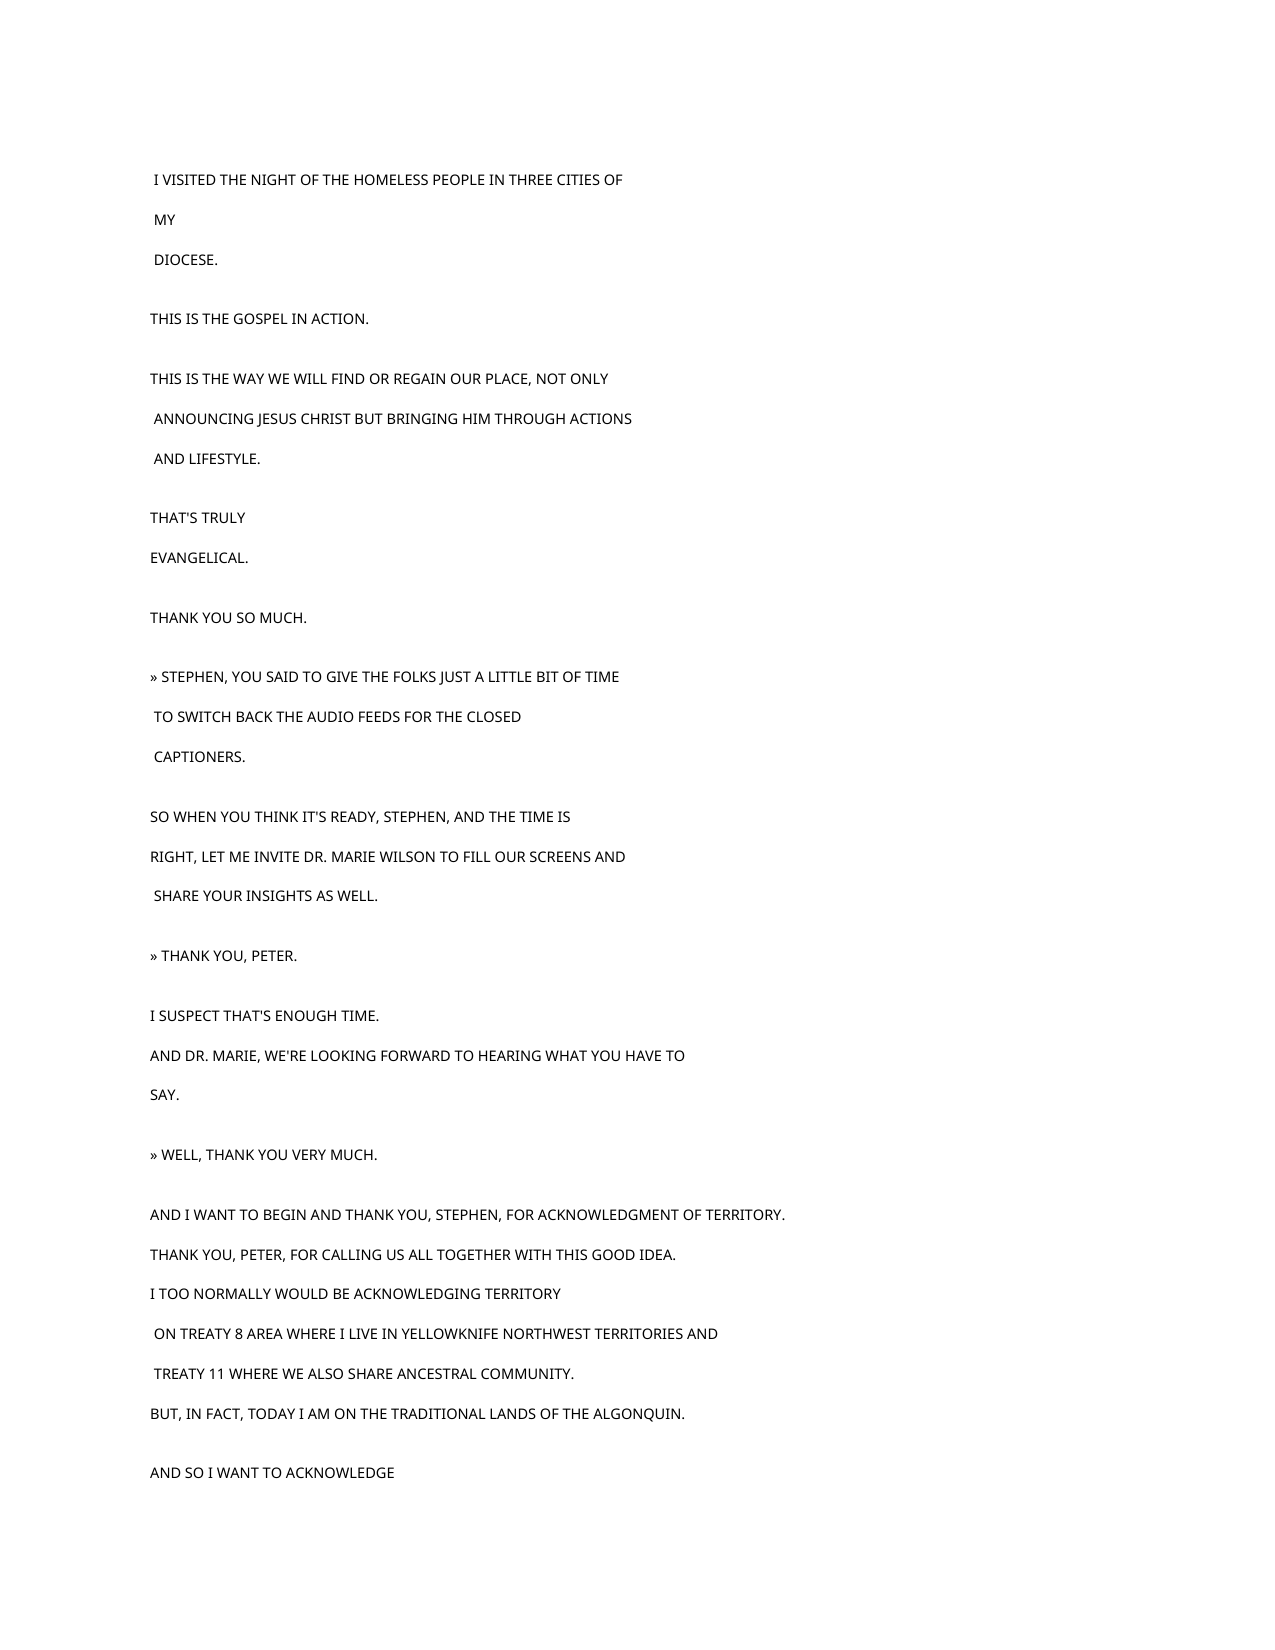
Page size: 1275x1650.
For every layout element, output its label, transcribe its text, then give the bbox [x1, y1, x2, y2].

text THANK YOU SO MUCH. [150, 608, 1125, 627]
text SAY. [150, 1085, 1125, 1105]
text TO SWITCH BACK THE AUDIO FEEDS FOR THE CLOSED [150, 707, 1125, 727]
text » THANK YOU, PETER. [150, 946, 1125, 966]
text DIOCESE. [150, 249, 1125, 269]
text RIGHT, LET ME INVITE DR. MARIE WILSON TO FILL OUR SCREENS AND [150, 846, 1125, 866]
text AND I WANT TO BEGIN AND THANK YOU, STEPHEN, FOR ACKNOWLEDGMENT OF TERRITORY. [150, 1204, 1125, 1224]
text ANNOUNCING JESUS CHRIST BUT BRINGING HIM THROUGH ACTIONS [150, 409, 1125, 428]
text I SUSPECT THAT'S ENOUGH TIME. [150, 1006, 1125, 1025]
text TREATY 11 WHERE WE ALSO SHARE ANCESTRAL COMMUNITY. [150, 1364, 1125, 1383]
text AND SO I WANT TO ACKNOWLEDGE [150, 1463, 1125, 1483]
text » STEPHEN, YOU SAID TO GIVE THE FOLKS JUST A LITTLE BIT OF TIME [150, 667, 1125, 687]
text THAT'S TRULY [150, 508, 1125, 528]
text THIS IS THE GOSPEL IN ACTION. [150, 309, 1125, 329]
text AND LIFESTYLE. [150, 448, 1125, 468]
text EVANGELICAL. [150, 548, 1125, 568]
text ON TREATY 8 AREA WHERE I LIVE IN YELLOWKNIFE NORTHWEST TERRITORIES AND [150, 1324, 1125, 1344]
text CAPTIONERS. [150, 747, 1125, 767]
text AND DR. MARIE, WE'RE LOOKING FORWARD TO HEARING WHAT YOU HAVE TO [150, 1045, 1125, 1065]
text BUT, IN FACT, TODAY I AM ON THE TRADITIONAL LANDS OF THE ALGONQUIN. [150, 1403, 1125, 1423]
text MY [150, 210, 1125, 229]
text SO WHEN YOU THINK IT'S READY, STEPHEN, AND THE TIME IS [150, 807, 1125, 826]
text SHARE YOUR INSIGHTS AS WELL. [150, 886, 1125, 906]
text THANK YOU, PETER, FOR CALLING US ALL TOGETHER WITH THIS GOOD IDEA. [150, 1244, 1125, 1264]
text THIS IS THE WAY WE WILL FIND OR REGAIN OUR PLACE, NOT ONLY [150, 369, 1125, 389]
text I VISITED THE NIGHT OF THE HOMELESS PEOPLE IN THREE CITIES OF [150, 170, 1125, 190]
text I TOO NORMALLY WOULD BE ACKNOWLEDGING TERRITORY [150, 1284, 1125, 1304]
text » WELL, THANK YOU VERY MUCH. [150, 1145, 1125, 1165]
